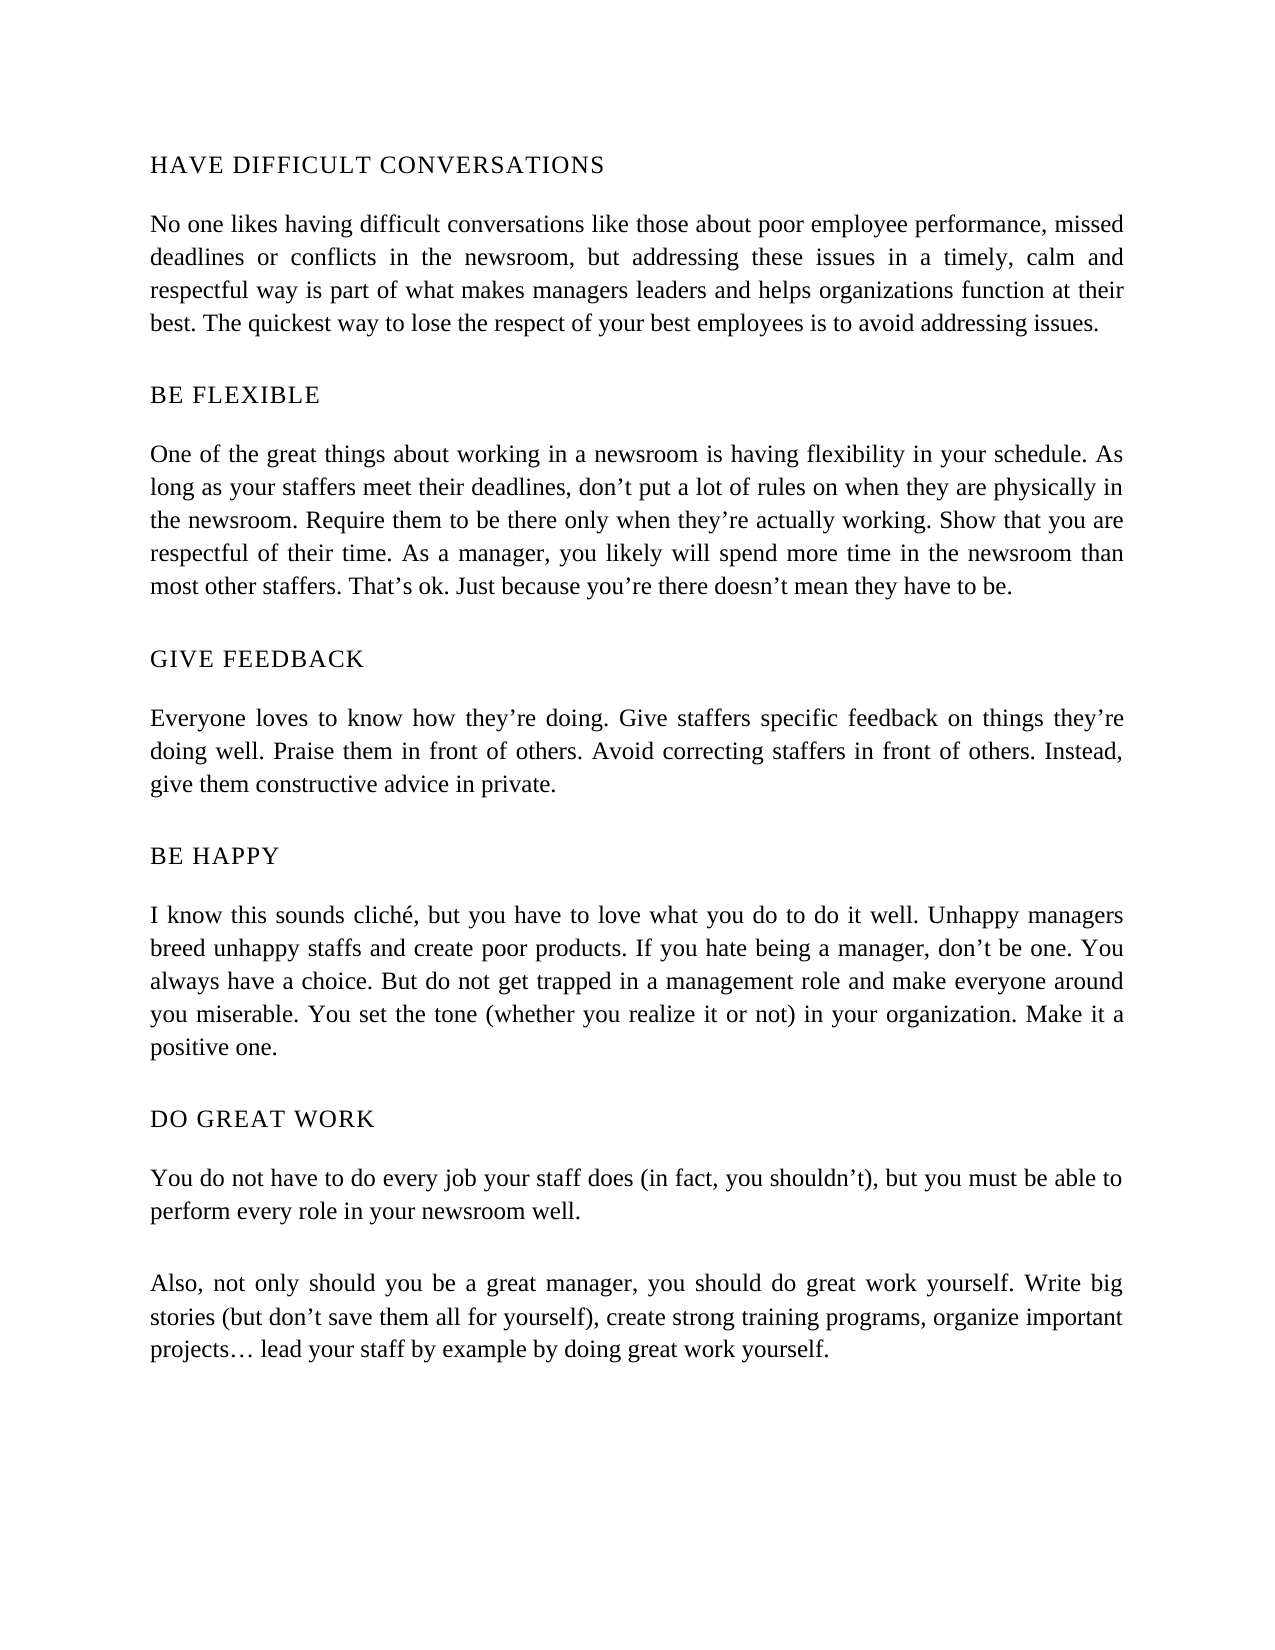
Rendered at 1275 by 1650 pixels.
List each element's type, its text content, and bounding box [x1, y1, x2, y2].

subtitle BE FLEXIBLE [150, 380, 1125, 409]
text No one likes having difficult conversations like those about poor employee performance, missed deadlines or conflicts in the newsroom, but addressing these issues in a timely, calm and respectful way is part of what makes managers leaders and helps organizations function at their best. The quickest way to lose the respect of your best employees is to avoid addressing issues. [150, 209, 1125, 337]
subtitle DO GREAT WORK [150, 1104, 1125, 1133]
text Everyone loves to know how they’re doing. Give staffers specific feedback on things they’re doing well. Praise them in front of others. Avoid correcting staffers in front of others. Instead, give them constructive advice in private. [150, 703, 1125, 797]
subtitle BE HAPPY [150, 841, 1125, 870]
text Also, not only should you be a great manager, you should do great work yourself. Write big stories (but don’t save them all for yourself), create strong training programs, organize important projects… lead your staff by example by doing great work yourself. [150, 1268, 1125, 1363]
text You do not have to do every job your staff does (in fact, you shouldn’t), but you must be able to perform every role in your newsroom well. [150, 1163, 1125, 1225]
text I know this sounds cliché, but you have to love what you do to do it well. Unhappy managers breed unhappy staffs and create poor products. If you hate being a manager, don’t be one. You always have a choice. But do not get trapped in a management role and make everyone around you miserable. You set the tone (whether you realize it or not) in your organization. Make it a positive one. [150, 900, 1125, 1061]
subtitle GIVE FEEDBACK [150, 644, 1125, 672]
text One of the great things about working in a newsroom is having flexibility in your schedule. As long as your staffers meet their deadlines, don’t put a lot of rules on when they are physically in the newsroom. Require them to be there only when they’re actually working. Show that you are respectful of their time. As a manager, you likely will spend more time in the newsroom than most other staffers. That’s ok. Just because you’re there doesn’t mean they have to be. [150, 439, 1125, 600]
subtitle HAVE DIFFICULT CONVERSATIONS [150, 150, 1125, 179]
